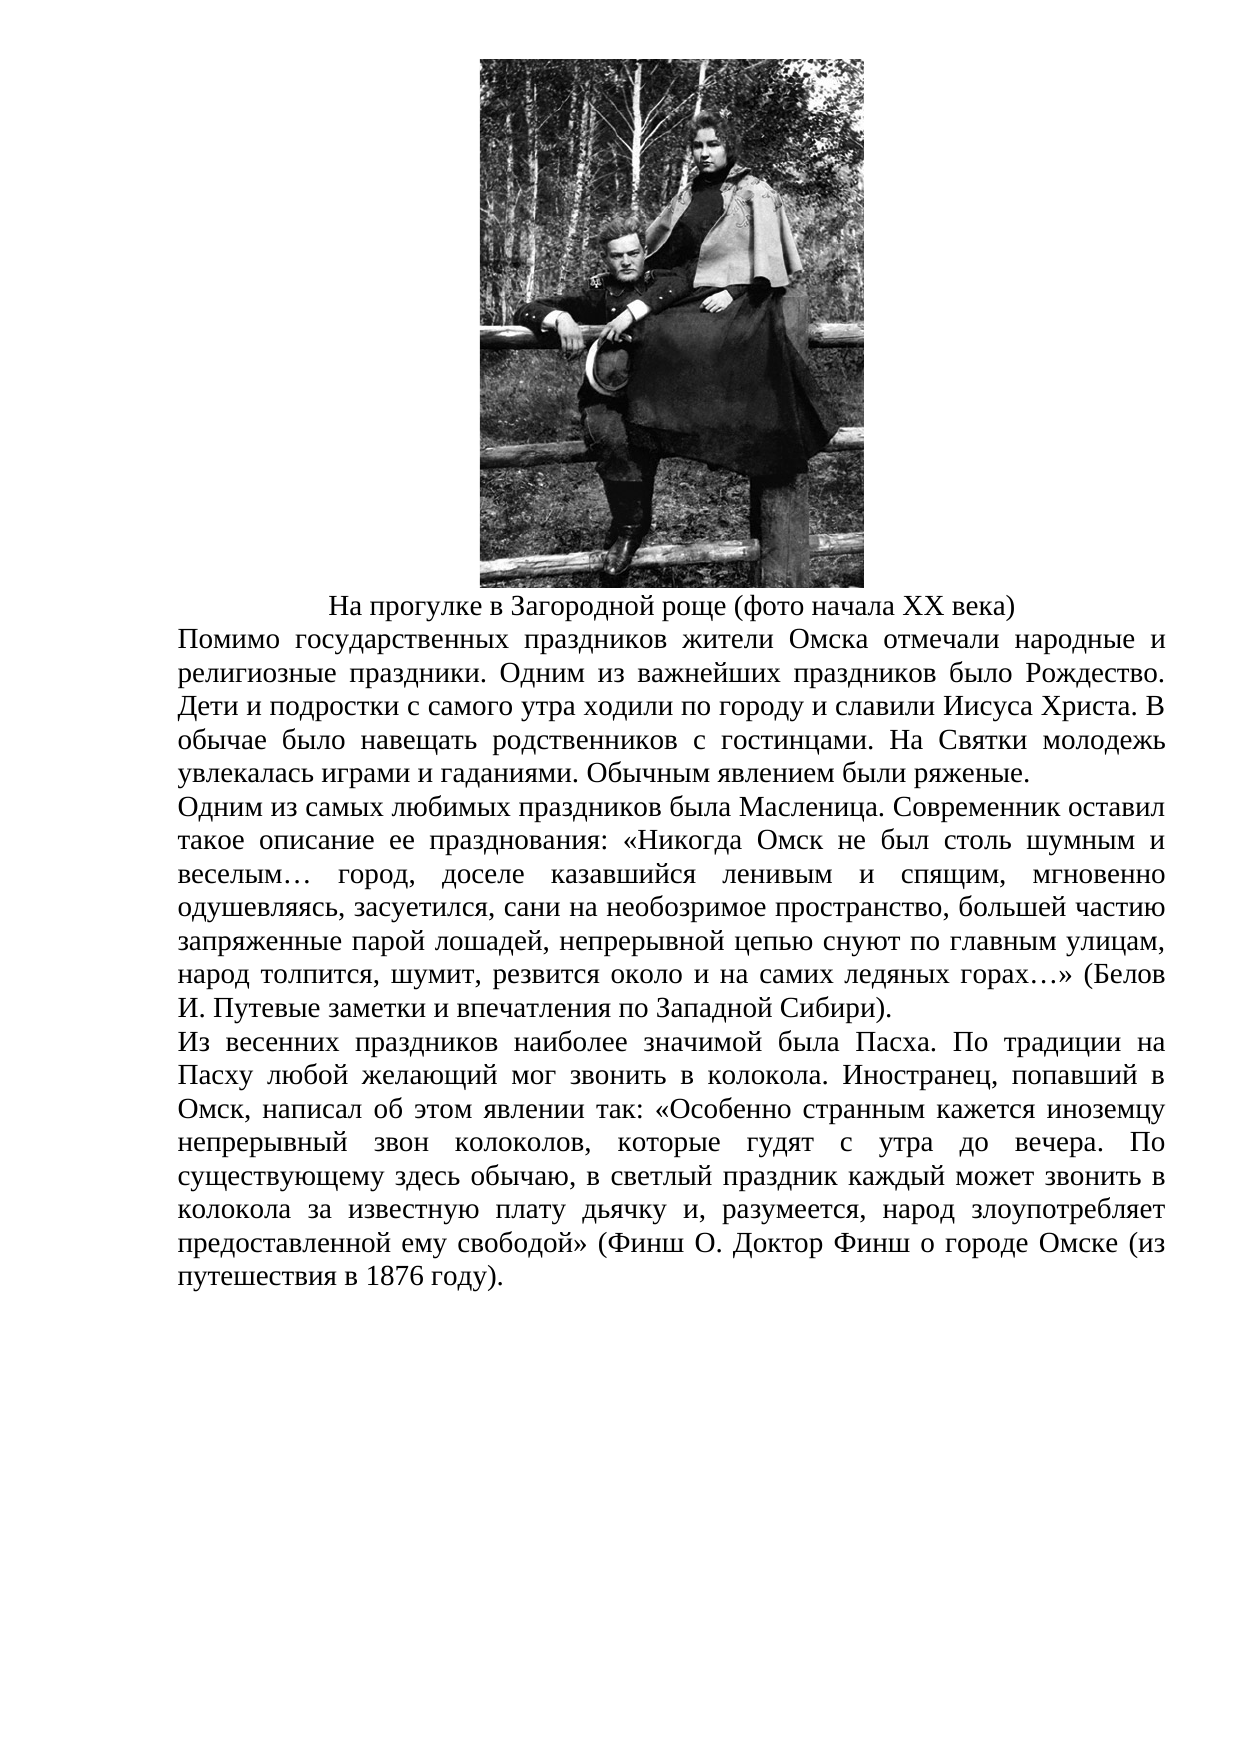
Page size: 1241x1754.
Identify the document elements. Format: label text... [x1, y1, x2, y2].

picture [479, 59, 864, 588]
text Из весенних праздников наиболее значимой была Пасха. По традиции на Пасху любой желающий мог звонить в колокола. Иностранец, попавший в Омск, написал об этом явлении так: «Особенно странным кажется иноземцу непрерывный звон колоколов, которые гудят с утра до вечера. По существующему здесь обычаю, в светлый праздник каждый может звонить в колокола за известную плату дьячку и, разумеется, народ злоупотребляет предоставленной ему свободой» (Финш О. Доктор Финш о городе Омске (из путешествия в 1876 году). [177, 1024, 1167, 1292]
text Одним из самых любимых праздников была Масленица. Современник оставил такое описание ее празднования: «Никогда Омск не был столь шумным и веселым… город, доселе казавшийся ленивым и спящим, мгновенно одушевляясь, засуетился, сани на необозримое пространство, большей частию запряженные парой лошадей, непрерывной цепью снуют по главным улицам, народ толпится, шумит, резвится около и на самих ледяных горах…» (Белов И. Путевые заметки и впечатления по Западной Сибири). [177, 789, 1167, 1024]
text На прогулке в Загородной роще (фото начала XX века) [177, 588, 1167, 621]
text Помимо государственных праздников жители Омска отмечали народные и религиозные праздники. Одним из важнейших праздников было Рождество. Дети и подростки с самого утра ходили по городу и славили Иисуса Христа. В обычае было навещать родственников с гостинцами. На Святки молодежь увлекалась играми и гаданиями. Обычным явлением были ряженые. [177, 621, 1167, 789]
